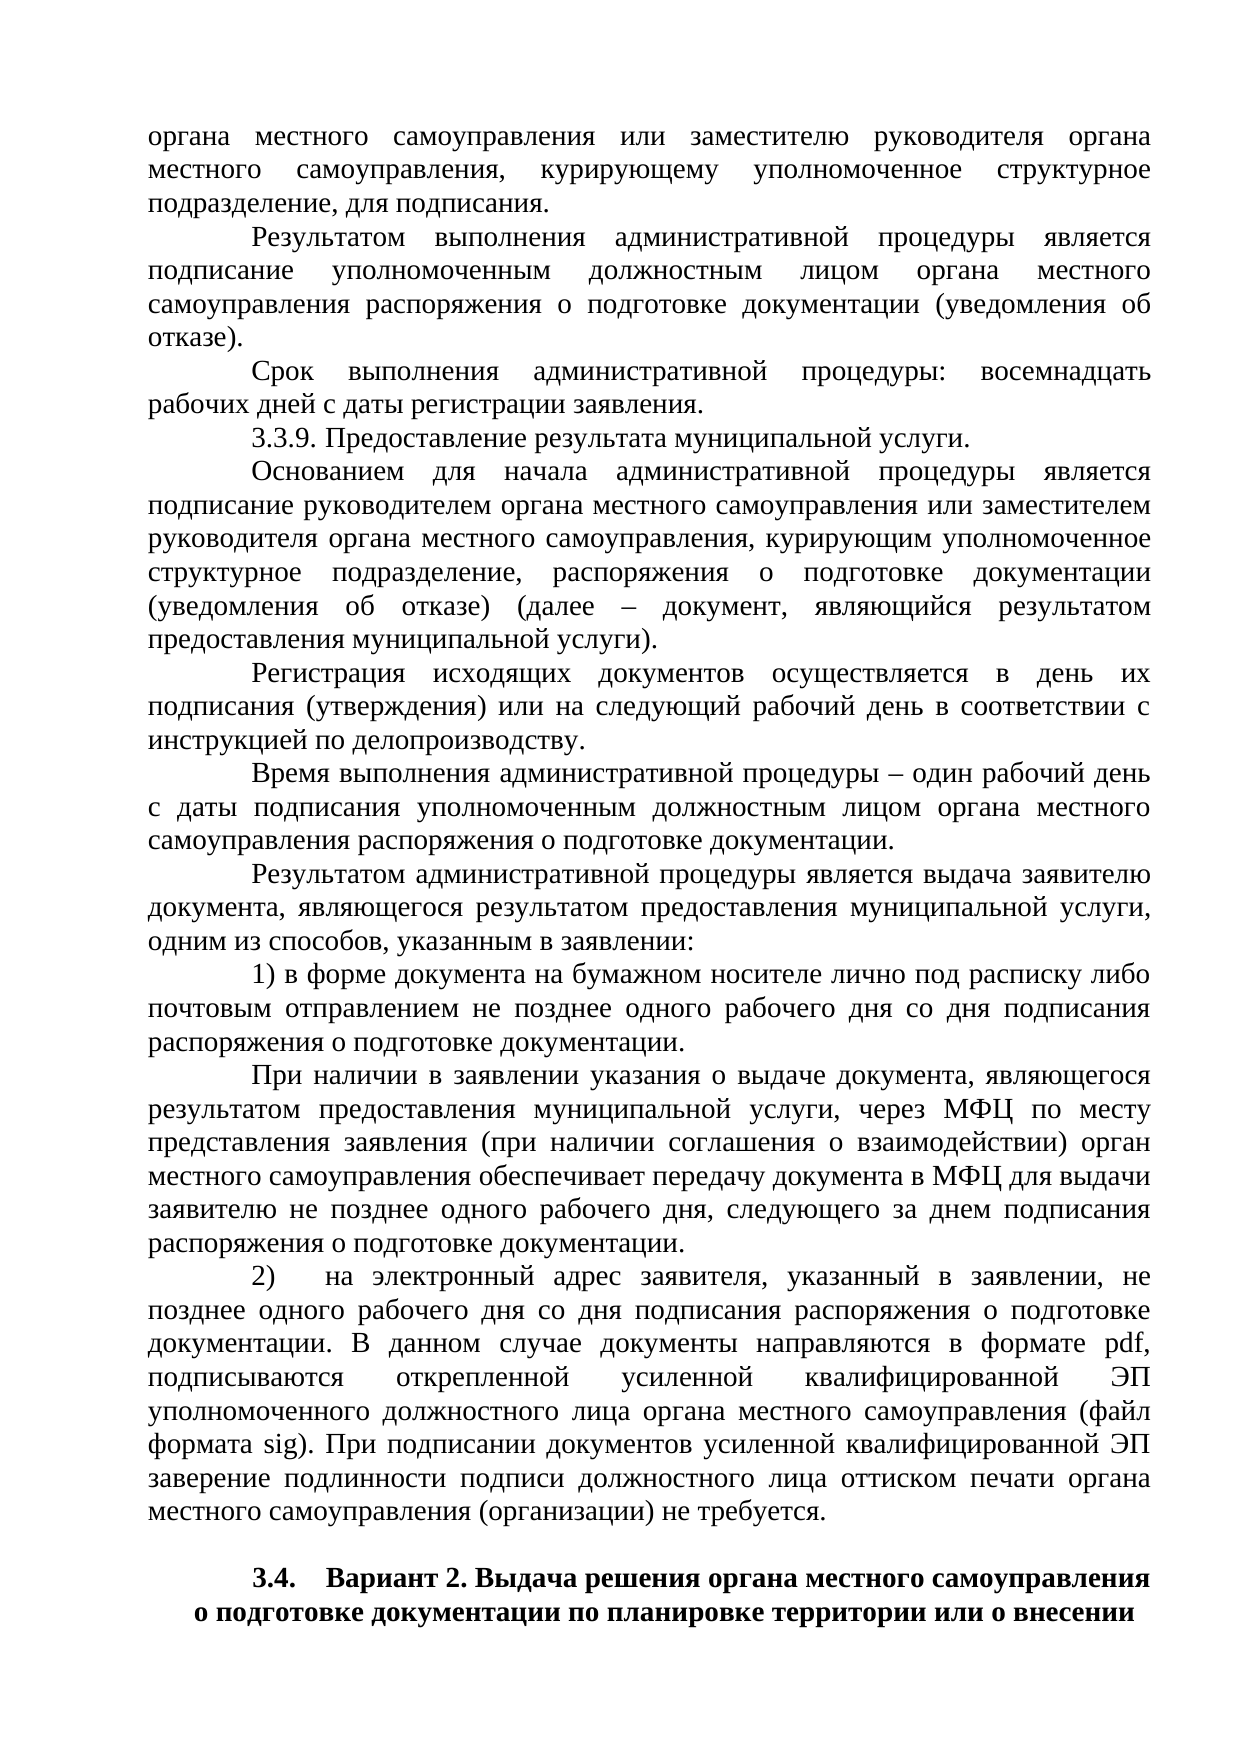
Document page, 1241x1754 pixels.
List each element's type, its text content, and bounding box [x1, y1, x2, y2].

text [177, 1560, 1152, 1627]
text При наличии в заявлении указания о выдаче документа, являющегося результатом предоставления муниципальной услуги, через МФЦ по месту представления заявления (при наличии соглашения о взаимодействии) орган местного самоуправления обеспечивает передачу документа в МФЦ для выдачи заявителю не позднее одного рабочего дня, следующего за днем подписания распоряжения о подготовке документации. [148, 1057, 1152, 1258]
text 3.3.9. Предоставление результата муниципальной услуги. [148, 420, 1152, 453]
text Регистрация исходящих документов осуществляется в день их подписания (утверждения) или на следующий рабочий день в соответствии с инструкцией по делопроизводству. [148, 655, 1152, 755]
text Время выполнения административной процедуры – один рабочий день с даты подписания уполномоченным должностным лицом органа местного самоуправления распоряжения о подготовке документации. [148, 755, 1152, 856]
text 2) на электронный адрес заявителя, указанный в заявлении, не позднее одного рабочего дня со дня подписания распоряжения о подготовке документации. В данном случае документы направляются в формате pdf, подписываются открепленной усиленной квалифицированной ЭП уполномоченного должностного лица органа местного самоуправления (файл формата sig). При подписании документов усиленной квалифицированной ЭП заверение подлинности подписи должностного лица оттиском печати органа местного самоуправления (организации) не требуется. [148, 1258, 1152, 1527]
text Срок выполнения административной процедуры: восемнадцать рабочих дней с даты регистрации заявления. [148, 353, 1152, 420]
text Основанием для начала административной процедуры является подписание руководителем органа местного самоуправления или заместителем руководителя органа местного самоуправления, курирующим уполномоченное структурное подразделение, распоряжения о подготовке документации (уведомления об отказе) (далее – документ, являющийся результатом предоставления муниципальной услуги). [148, 453, 1152, 655]
text Результатом выполнения административной процедуры является подписание уполномоченным должностным лицом органа местного самоуправления распоряжения о подготовке документации (уведомления об отказе). [148, 219, 1152, 353]
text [148, 118, 1152, 219]
text 1) в форме документа на бумажном носителе лично под расписку либо почтовым отправлением не позднее одного рабочего дня со дня подписания распоряжения о подготовке документации. [148, 957, 1152, 1057]
text Результатом административной процедуры является выдача заявителю документа, являющегося результатом предоставления муниципальной услуги, одним из способов, указанным в заявлении: [148, 856, 1152, 957]
